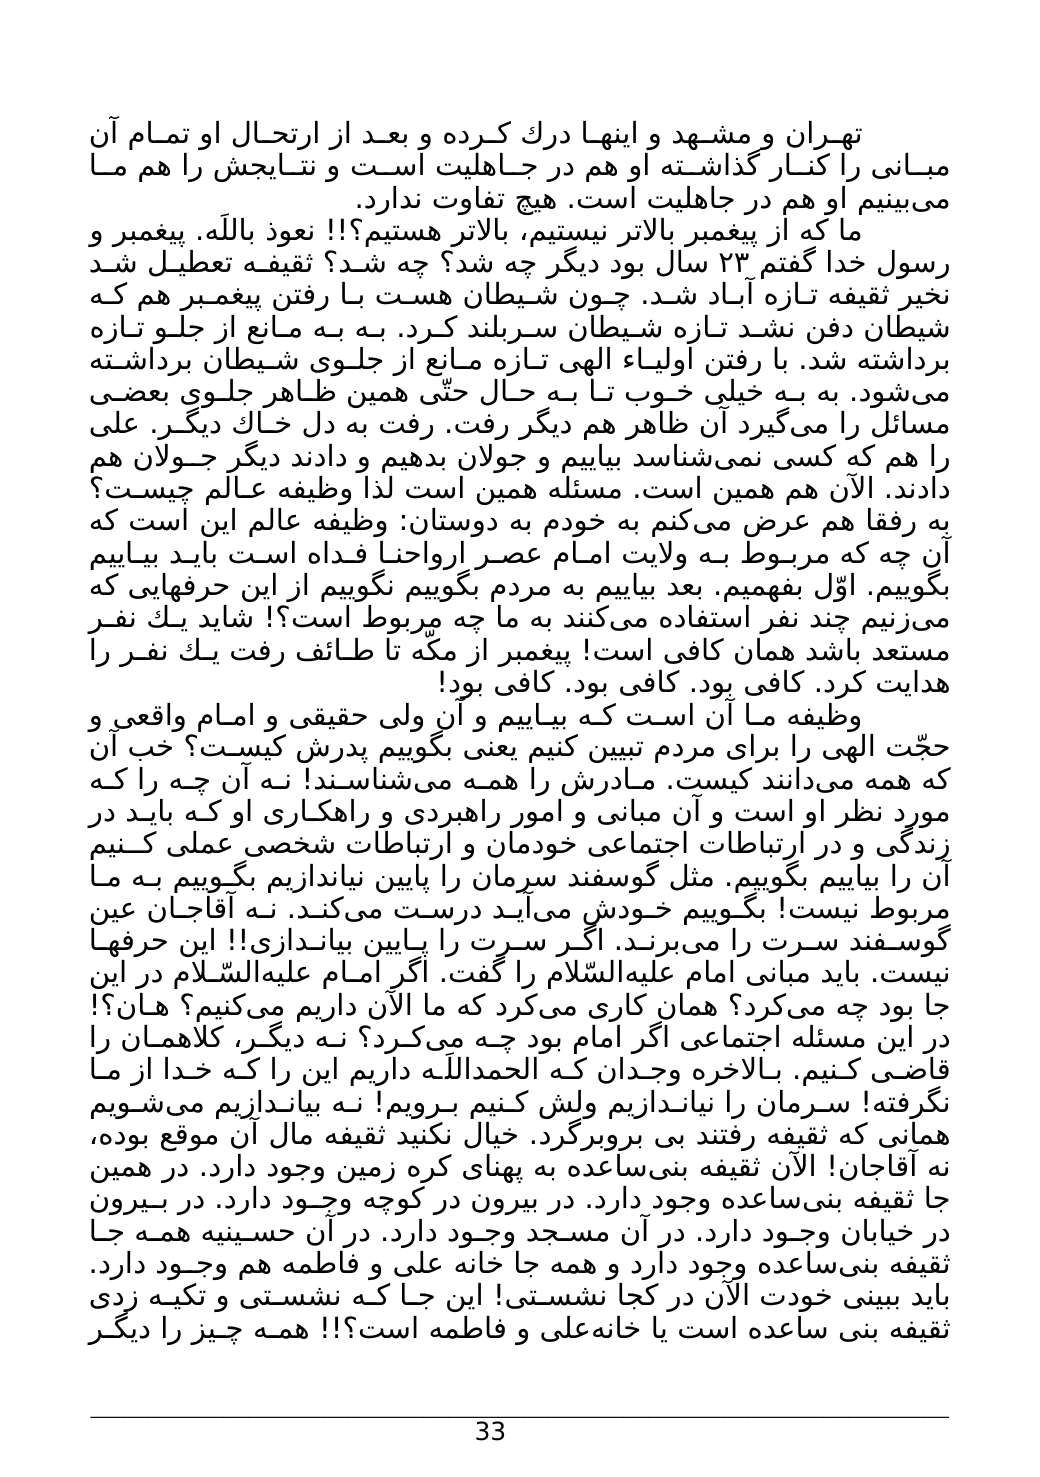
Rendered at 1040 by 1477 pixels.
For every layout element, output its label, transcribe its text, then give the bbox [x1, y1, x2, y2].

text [89, 699, 951, 1345]
text تهران و مشهد و اینها درك كرده و بعد از ارتحال او تمام آن مبانی را كنار گذاشته او هم در جاهلیت است و نتایجش را هم ما می‌بینیم او هم در جاهلیت است. هیچ تفاوت ندارد. [89, 118, 951, 215]
text ما كه از پیغمبر بالاتر نیستیم، بالاتر هستیم؟!! نعوذ باللَه. پیغمبر و رسول خدا گفتم ٢٣ سال بود دیگر چه شد؟ چه شد؟ ثقیفه تعطیل شد نخیر ثقیفه تازه آباد شد. چون شیطان هست با رفتن پیغمبر هم كه شیطان دفن نشد تازه شیطان سربلند كرد. به به مانع از جلو تازه برداشته شد. با رفتن اولیاء الهی تازه مانع از جلوی شیطان برداشته می‌شود. به به خیلی خوب تا به حال حتّی همین ظاهر جلوی بعضی مسائل را می‌گیرد آن ظاهر هم دیگر رفت. رفت به دل خاك دیگر. علی را هم كه كسی نمی‌شناسد بیاییم و جولان بدهیم و دادند دیگر جولان هم دادند. الآن هم همین است. مسئله همین است لذا وظیفه عالم چیست؟ به رفقا هم عرض می‌كنم به خودم به دوستان: وظیفه عالم این است كه آن چه كه مربوط به ولایت امام عصر ارواحنا فداه است باید بیاییم بگوییم. اوّل بفهمیم. بعد بیاییم به مردم بگوییم نگوییم از این حرفهایی كه می‌زنیم چند نفر استفاده می‌كنند به ما چه مربوط است؟! شاید یك نفر مستعد باشد همان كافی است! پیغمبر از مكّه تا طائف رفت یك نفر را هدایت كرد. كافی بود. كافی بود. كافی بود! [89, 215, 951, 699]
